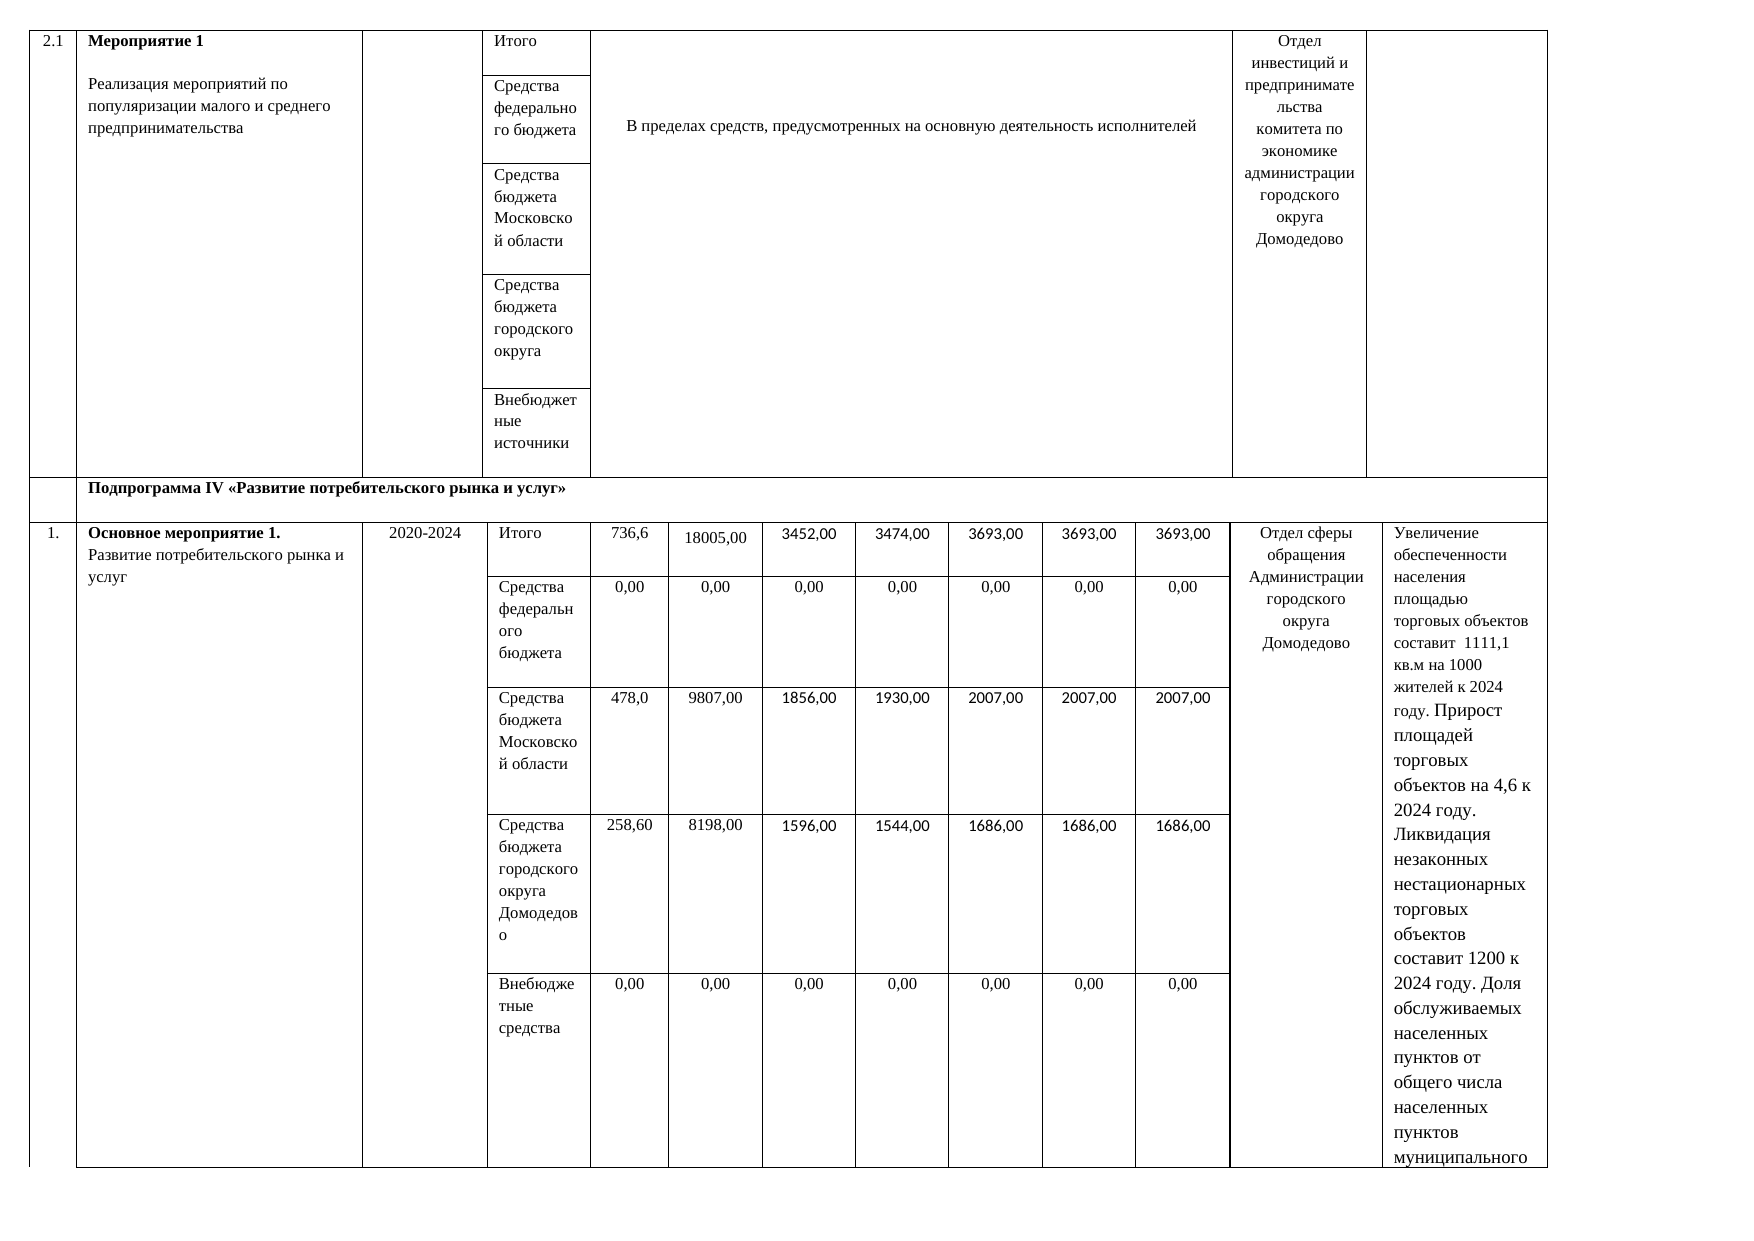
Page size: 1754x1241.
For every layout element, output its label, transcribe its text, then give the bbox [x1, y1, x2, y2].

table_cell 1686,00 [1043, 815, 1135, 973]
table_cell 1544,00 [856, 815, 948, 973]
table_cell 0,00 [763, 577, 855, 687]
table_cell 0,00 [1043, 974, 1135, 1167]
table_cell 1856,00 [763, 688, 855, 814]
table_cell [591, 31, 1232, 477]
table_cell Итого [488, 523, 590, 576]
table_cell 1. [30, 523, 76, 1167]
table_cell 736,6 [591, 523, 668, 576]
table_cell [363, 31, 482, 477]
table_cell 0,00 [669, 577, 762, 687]
table_cell [30, 478, 76, 522]
table_cell Средства бюджета Московской области [488, 688, 590, 814]
table_cell 0,00 [763, 974, 855, 1167]
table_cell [488, 974, 590, 1167]
table_cell 1596,00 [763, 815, 855, 973]
table_cell Подпрограмма IV «Развитие потребительского рынка и услуг» [77, 478, 1547, 522]
table_cell 0,00 [669, 974, 762, 1167]
table_cell 1686,00 [1136, 815, 1229, 973]
table_cell 3452,00 [763, 523, 855, 576]
table_cell Средства бюджета городского округа Домодедово [488, 815, 590, 973]
table_cell 3474,00 [856, 523, 948, 576]
table_cell Отдел сферы обращения Администрации городского округа Домодедово [1231, 523, 1382, 1167]
table_cell 9807,00 [669, 688, 762, 814]
table_cell 8198,00 [669, 815, 762, 973]
table_cell 18005,00 [669, 523, 762, 576]
table_cell 0,00 [856, 577, 948, 687]
table_cell Итого [483, 31, 590, 74]
table_cell Средства федерального бюджета [488, 577, 590, 687]
table_cell Увеличение обеспеченности населения площадью торговых объектов составит 1111,1 кв.м на 1000 жителей к 2024 году. Прирост площадей торговых объектов на 4,6 к 2024 году. Ликвидация незаконных нестационарных торговых объектов составит 1200 к 2024 году. Доля обслуживаемых населенных пунктов от общего числа населенных пунктов муниципального образования, соответствующих критериям отбора получателей субсидии на частичную компенсацию транспортных расходов организаций и индивидуальных предпринимателей по доставке продовольственных и не продовольственных товаров в сельские населенные пункты муниципального образования составит 70% к 2024 году [1383, 523, 1547, 1167]
table_cell Основное мероприятие 1. Развитие потребительского рынка и услуг [77, 523, 362, 1167]
table_cell 0,00 [856, 974, 948, 1167]
table_cell 2007,00 [949, 688, 1042, 814]
table_cell 0,00 [591, 974, 668, 1167]
table_cell 258,60 [591, 815, 668, 973]
table_cell 1686,00 [949, 815, 1042, 973]
table_cell Средства бюджета Московской области [483, 164, 590, 274]
table_cell 3693,00 [1136, 523, 1229, 576]
table_cell 2007,00 [1136, 688, 1229, 814]
table_cell 1930,00 [856, 688, 948, 814]
table_cell 2.1 [30, 31, 76, 477]
table_cell 478,0 [591, 688, 668, 814]
table_cell 3693,00 [1043, 523, 1135, 576]
table_cell 0,00 [949, 577, 1042, 687]
table_cell 3693,00 [949, 523, 1042, 576]
table_cell 0,00 [1043, 577, 1135, 687]
table_cell [1367, 31, 1547, 477]
table_cell 2007,00 [1043, 688, 1135, 814]
table_cell 0,00 [949, 974, 1042, 1167]
table_cell 0,00 [1136, 577, 1229, 687]
table_cell 2020-2024 [363, 523, 487, 1167]
table_cell Мероприятие 1 Реализация мероприятий по популяризации малого и среднего предпринимательства [77, 31, 362, 477]
table_cell 0,00 [591, 577, 668, 687]
table_cell Средства бюджета городского округа [483, 275, 590, 388]
table_cell Внебюджетные источники [483, 389, 590, 477]
table_cell 0,00 [1136, 974, 1229, 1167]
table_cell Средства федерального бюджета [483, 76, 590, 163]
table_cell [1233, 31, 1366, 477]
